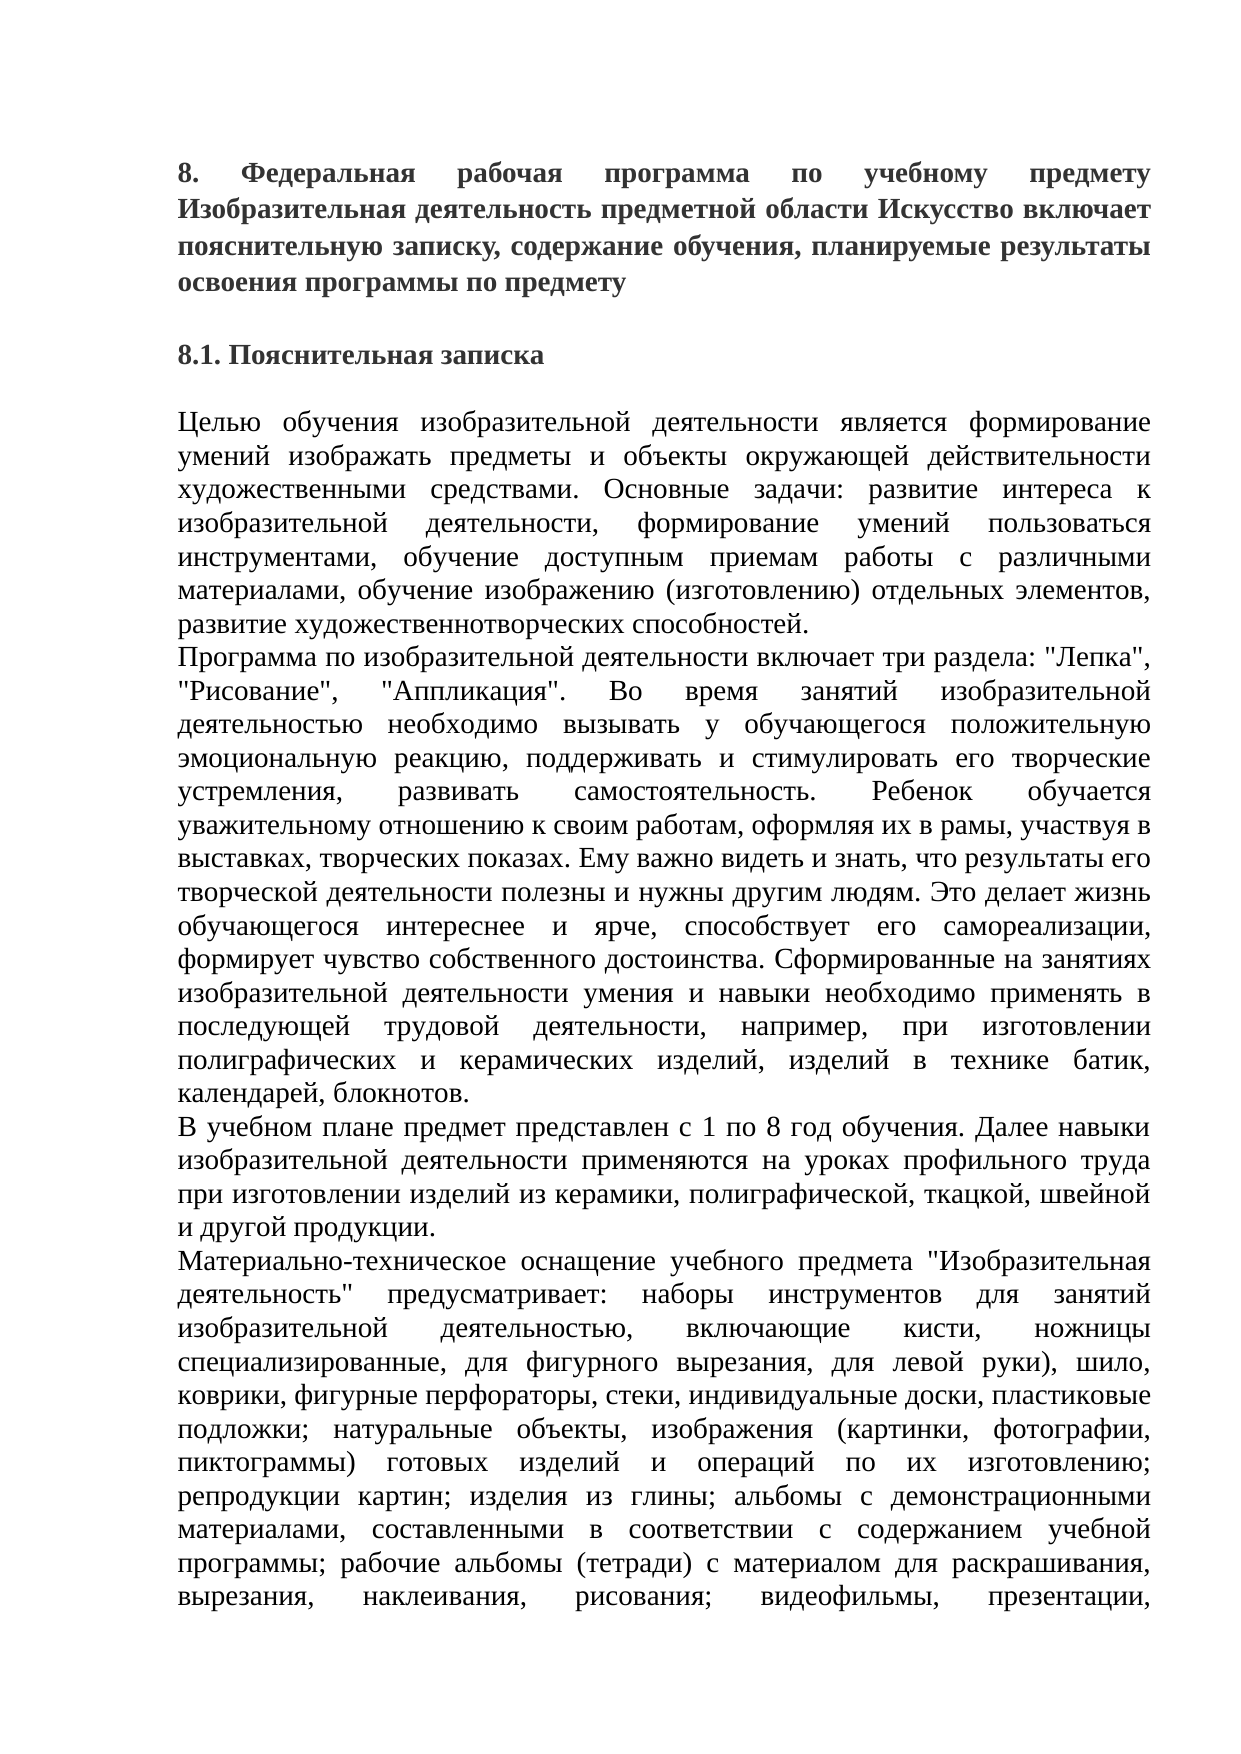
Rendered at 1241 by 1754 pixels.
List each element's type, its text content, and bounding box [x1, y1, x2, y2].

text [177, 1243, 1152, 1612]
text Целью обучения изобразительной деятельности является формирование умений изображать предметы и объекты окружающей действительности художественными средствами. Основные задачи: развитие интереса к изобразительной деятельности, формирование умений пользоваться инструментами, обучение доступным приемам работы с различными материалами, обучение изображению (изготовлению) отдельных элементов, развитие художественнотворческих способностей. [177, 404, 1152, 639]
text 8.1. Пояснительная записка [177, 334, 1152, 371]
text Программа по изобразительной деятельности включает три раздела: "Лепка", "Рисование", "Аппликация". Во время занятий изобразительной деятельностью необходимо вызывать у обучающегося положительную эмоциональную реакцию, поддерживать и стимулировать его творческие устремления, развивать самостоятельность. Ребенок обучается уважительному отношению к своим работам, оформляя их в рамы, участвуя в выставках, творческих показах. Ему важно видеть и знать, что результаты его творческой деятельности полезны и нужны другим людям. Это делает жизнь обучающегося интереснее и ярче, способствует его самореализации, формирует чувство собственного достоинства. Сформированные на занятиях изобразительной деятельности умения и навыки необходимо применять в последующей трудовой деятельности, например, при изготовлении полиграфических и керамических изделий, изделий в технике батик, календарей, блокнотов. [177, 639, 1152, 1109]
text В учебном плане предмет представлен с 1 по 8 год обучения. Далее навыки изобразительной деятельности применяются на уроках профильного труда при изготовлении изделий из керамики, полиграфической, ткацкой, швейной и другой продукции. [177, 1109, 1152, 1243]
text 8. Федеральная рабочая программа по учебному предмету Изобразительная деятельность предметной области Искусство включает пояснительную записку, содержание обучения, планируемые результаты освоения программы по предмету [177, 152, 1152, 298]
